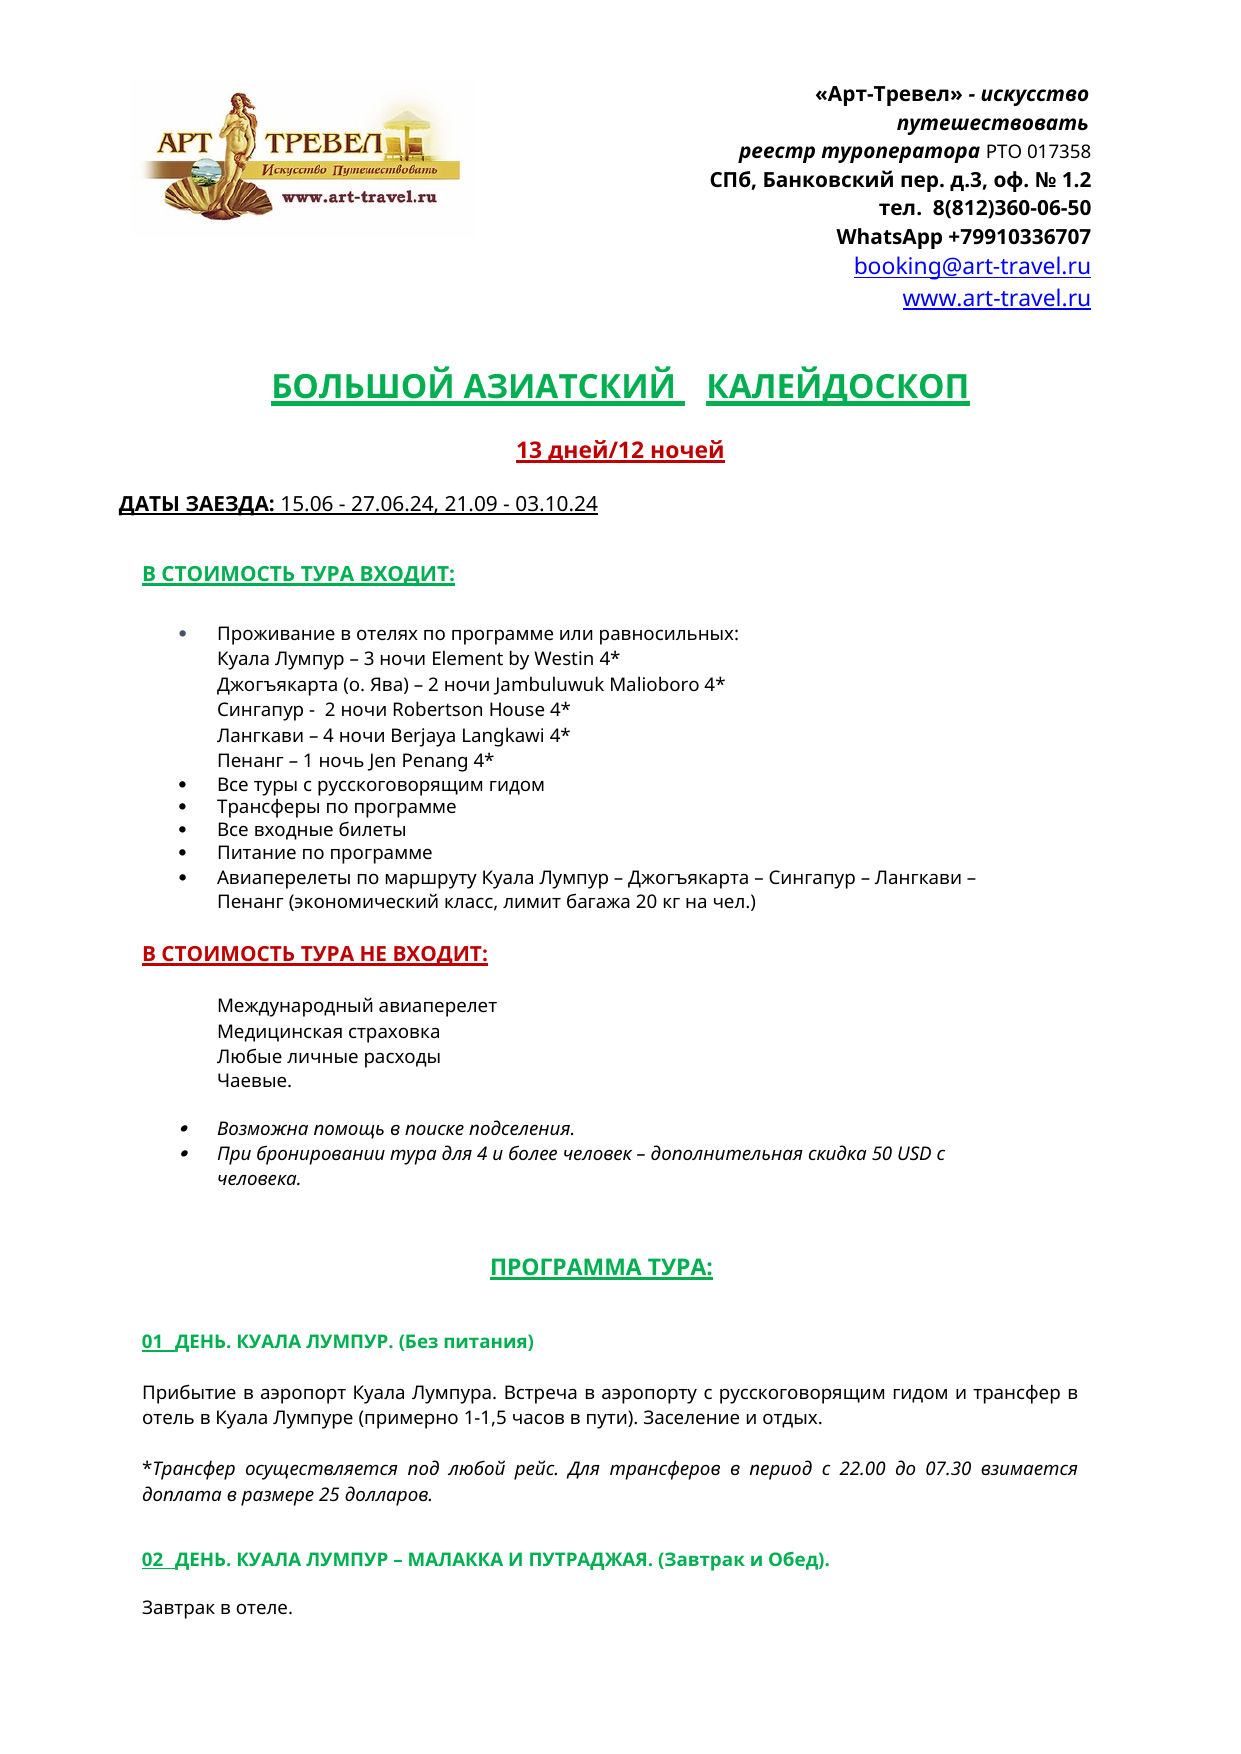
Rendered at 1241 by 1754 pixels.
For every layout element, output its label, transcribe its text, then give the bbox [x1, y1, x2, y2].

list Все туры с русскоговорящим гидом [179, 773, 1121, 796]
subtitle В СТОИМОСТЬ ТУРА ВХОДИТ: [142, 559, 1121, 587]
subtitle ДЕНЬ. КУАЛА ЛУМПУР. (Без питания) [142, 1328, 1121, 1354]
list Проживание в отелях по программе или равносильных: Куала Лумпур – 3 ночи Element by Westin 4* [179, 621, 767, 671]
text Прибытие в аэропорт Куала Лумпура. Встреча в аэропорту с русскоговорящим гидом и трансфер в отель в Куала Лумпуре (примерно 1-1,5 часов в пути). Заселение и отдых. [142, 1379, 1078, 1430]
text ПРОГРАММА ТУРА: [125, 1250, 1078, 1282]
text Лангкави – 4 ночи Berjaya Langkawi 4* Пенанг – 1 ночь Jen Penang 4* [217, 722, 604, 773]
subtitle В СТОИМОСТЬ ТУРА НЕ ВХОДИТ: [142, 939, 1121, 968]
text Чаевые. [217, 1069, 1121, 1092]
text Международный авиаперелет Медицинская страховка Любые личные расходы [217, 993, 510, 1069]
picture [129, 79, 478, 238]
list Трансферы по программе [179, 796, 1121, 818]
text ДАТЫ ЗАЕЗДА: 15.06 - 27.06.24, 21.09 - 03.10.24 [119, 489, 1121, 518]
list При бронировании тура для 4 и более человек – дополнительная скидка 50 USD с человека. [179, 1140, 1030, 1191]
text Джогъякарта (о. Ява) – 2 ночи Jambuluwuk Malioboro 4* Сингапур - 2 ночи Robertson House 4* [217, 671, 772, 722]
subtitle ДЕНЬ. КУАЛА ЛУМПУР – МАЛАККА И ПУТРАДЖАЯ. (Завтрак и Обед). [142, 1546, 1121, 1572]
list Возможна помощь в поиске подселения. [179, 1117, 1121, 1140]
subtitle БОЛЬШОЙ АЗИАТСКИЙ КАЛЕЙДОСКОП [162, 362, 1078, 408]
text *Трансфер осуществляется под любой рейс. Для трансферов в период с 22.00 до 07.30 взимается доплата в размере 25 долларов. [142, 1456, 1078, 1507]
list Авиаперелеты по маршруту Куала Лумпур – Джогъякарта – Сингапур – Лангкави – Пенанг (экономический класс, лимит багажа 20 кг на чел.) [179, 864, 1038, 914]
list Все входные билеты [179, 818, 1121, 841]
list Питание по программе [179, 841, 1121, 864]
text Завтрак в отеле. [142, 1596, 1121, 1619]
text 13 дней/12 ночей [162, 434, 1078, 465]
